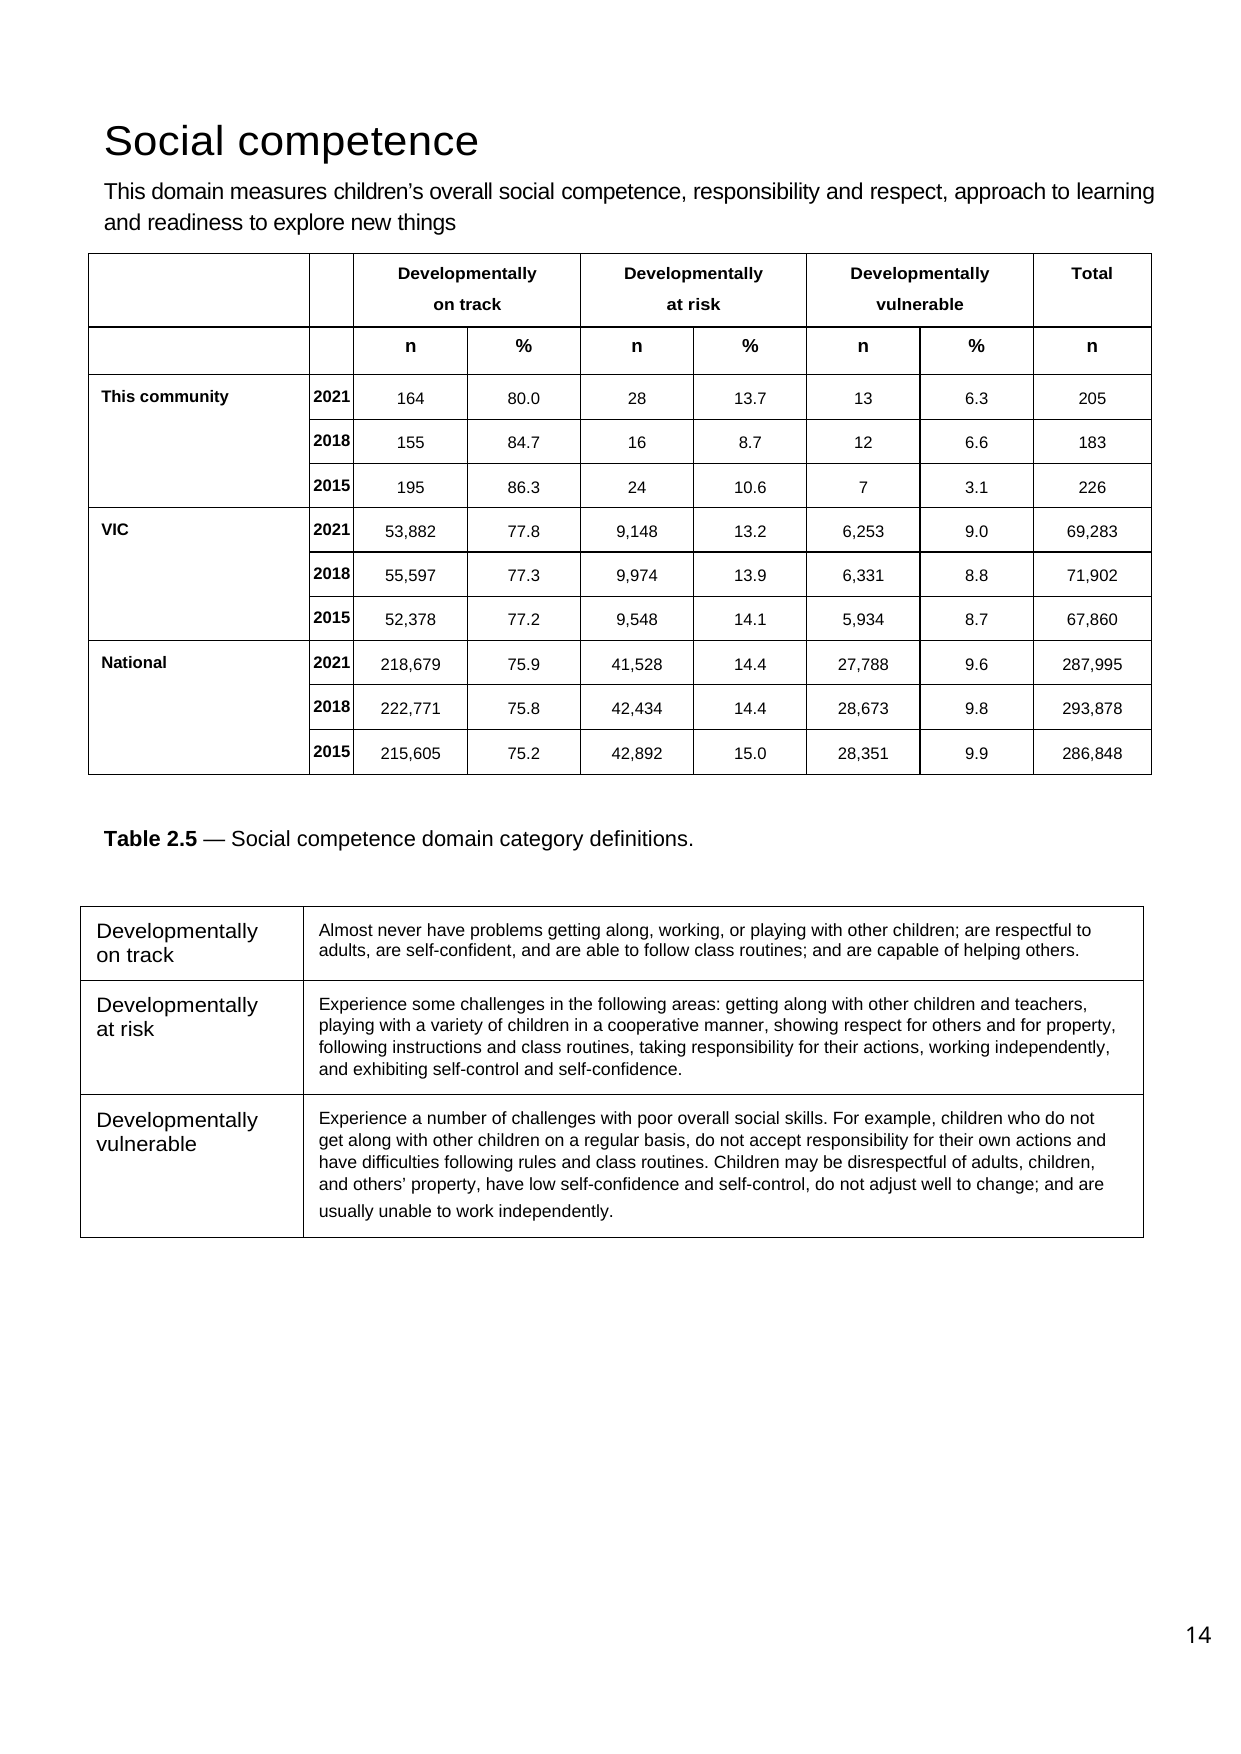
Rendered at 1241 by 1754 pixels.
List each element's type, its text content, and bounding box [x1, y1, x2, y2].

table_cell 9,148 [581, 508, 693, 551]
table_header [310, 254, 353, 326]
table_cell 287,995 [1034, 641, 1151, 684]
table_cell n [354, 328, 467, 374]
table_cell 8.7 [921, 597, 1033, 640]
table_cell Developmentally at risk [81, 981, 303, 1094]
table_cell 9,548 [581, 597, 693, 640]
table_cell Developmentally vulnerable [81, 1095, 303, 1237]
subtitle Social competence [103, 116, 1211, 164]
table_cell 13.7 [694, 375, 806, 419]
table_cell 5,934 [807, 597, 919, 640]
table_cell 2018 [310, 685, 353, 728]
table_header Developmentally on track [81, 907, 303, 980]
table_cell 3.1 [921, 464, 1033, 507]
table_cell 2018 [310, 553, 353, 596]
table_cell 27,788 [807, 641, 919, 684]
table_cell 77.8 [468, 508, 580, 551]
table_cell 2021 [310, 641, 353, 684]
table_cell 75.2 [468, 730, 580, 774]
table_cell 2021 [310, 375, 353, 419]
table_cell 9.9 [921, 730, 1033, 774]
table_cell 52,378 [354, 597, 467, 640]
table_cell 24 [581, 464, 693, 507]
table_cell 2018 [310, 420, 353, 463]
table_cell 16 [581, 420, 693, 463]
table_cell 2015 [310, 464, 353, 507]
table_cell 28,673 [807, 685, 919, 728]
table_header Almost never have problems getting along, working, or playing with other children; are respectful to adults, are self-confident, and are able to follow class routines; and are capable of helping others. [304, 907, 1143, 980]
table_cell 75.9 [468, 641, 580, 684]
table_header Developmentally on track [354, 254, 580, 326]
table_cell 77.3 [468, 553, 580, 596]
table_cell Experience some challenges in the following areas: getting along with other children and teachers, playing with a variety of children in a cooperative manner, showing respect for others and for property, following instructions and class routines, taking responsibility for their actions, working independently, and exhibiting self-control and self-confidence. [304, 981, 1143, 1094]
table_cell % [694, 328, 806, 374]
table_cell 53,882 [354, 508, 467, 551]
table_cell 13 [807, 375, 919, 419]
table_cell % [468, 328, 580, 374]
table_cell 8.8 [921, 553, 1033, 596]
table_cell 14.1 [694, 597, 806, 640]
table_cell 6.3 [921, 375, 1033, 419]
text Table 2.5 — Social competence domain category definitions. [103, 826, 1211, 851]
table_cell 14.4 [694, 685, 806, 728]
table_cell 69,283 [1034, 508, 1151, 551]
table_cell 293,878 [1034, 685, 1151, 728]
table_cell 164 [354, 375, 467, 419]
table_cell 55,597 [354, 553, 467, 596]
table_header Developmentally at risk [581, 254, 806, 326]
table_cell 6,331 [807, 553, 919, 596]
table_cell 2021 [310, 508, 353, 551]
table_cell 14.4 [694, 641, 806, 684]
table_cell 183 [1034, 420, 1151, 463]
table_cell 67,860 [1034, 597, 1151, 640]
table_cell 15.0 [694, 730, 806, 774]
table_cell 2015 [310, 597, 353, 640]
table_cell 155 [354, 420, 467, 463]
table_cell 9,974 [581, 553, 693, 596]
table_cell 80.0 [468, 375, 580, 419]
table_cell 75.8 [468, 685, 580, 728]
table_cell 8.7 [694, 420, 806, 463]
table_cell 41,528 [581, 641, 693, 684]
table_cell 9.0 [921, 508, 1033, 551]
table_cell 77.2 [468, 597, 580, 640]
table_header [89, 254, 309, 326]
table_cell 215,605 [354, 730, 467, 774]
table_cell 218,679 [354, 641, 467, 684]
table_cell 222,771 [354, 685, 467, 728]
table_cell [89, 328, 309, 374]
table_cell 42,434 [581, 685, 693, 728]
table_cell 86.3 [468, 464, 580, 507]
table_header Total [1034, 254, 1151, 326]
subtitle This domain measures children’s overall social competence, responsibility and respect, approach to learning and readiness to explore new things [103, 178, 1211, 236]
table_cell 28,351 [807, 730, 919, 774]
table_cell 205 [1034, 375, 1151, 419]
table_cell % [921, 328, 1033, 374]
table_cell 2015 [310, 730, 353, 774]
table_cell 13.2 [694, 508, 806, 551]
table_cell Experience a number of challenges with poor overall social skills. For example, children who do not get along with other children on a regular basis, do not accept responsibility for their own actions and have difficulties following rules and class routines. Children may be disrespectful of adults, children, and others’ property, have low self-confidence and self-control, do not adjust well to change; and are usually unable to work independently. [304, 1095, 1143, 1237]
table_cell 195 [354, 464, 467, 507]
table_cell 12 [807, 420, 919, 463]
table_cell 71,902 [1034, 553, 1151, 596]
table_header Developmentally vulnerable [807, 254, 1033, 326]
table_cell National [89, 641, 309, 774]
table_cell 84.7 [468, 420, 580, 463]
table_cell 7 [807, 464, 919, 507]
table_cell 10.6 [694, 464, 806, 507]
table_cell n [1034, 328, 1151, 374]
table_cell n [581, 328, 693, 374]
table_cell VIC [89, 508, 309, 640]
table_cell 42,892 [581, 730, 693, 774]
table_cell n [807, 328, 919, 374]
table_cell 6,253 [807, 508, 919, 551]
table_cell This community [89, 375, 309, 507]
table_cell 28 [581, 375, 693, 419]
table_cell [310, 328, 353, 374]
table_cell 286,848 [1034, 730, 1151, 774]
table_cell 13.9 [694, 553, 806, 596]
table_cell 9.8 [921, 685, 1033, 728]
table_cell 9.6 [921, 641, 1033, 684]
table_cell 6.6 [921, 420, 1033, 463]
table_cell 226 [1034, 464, 1151, 507]
